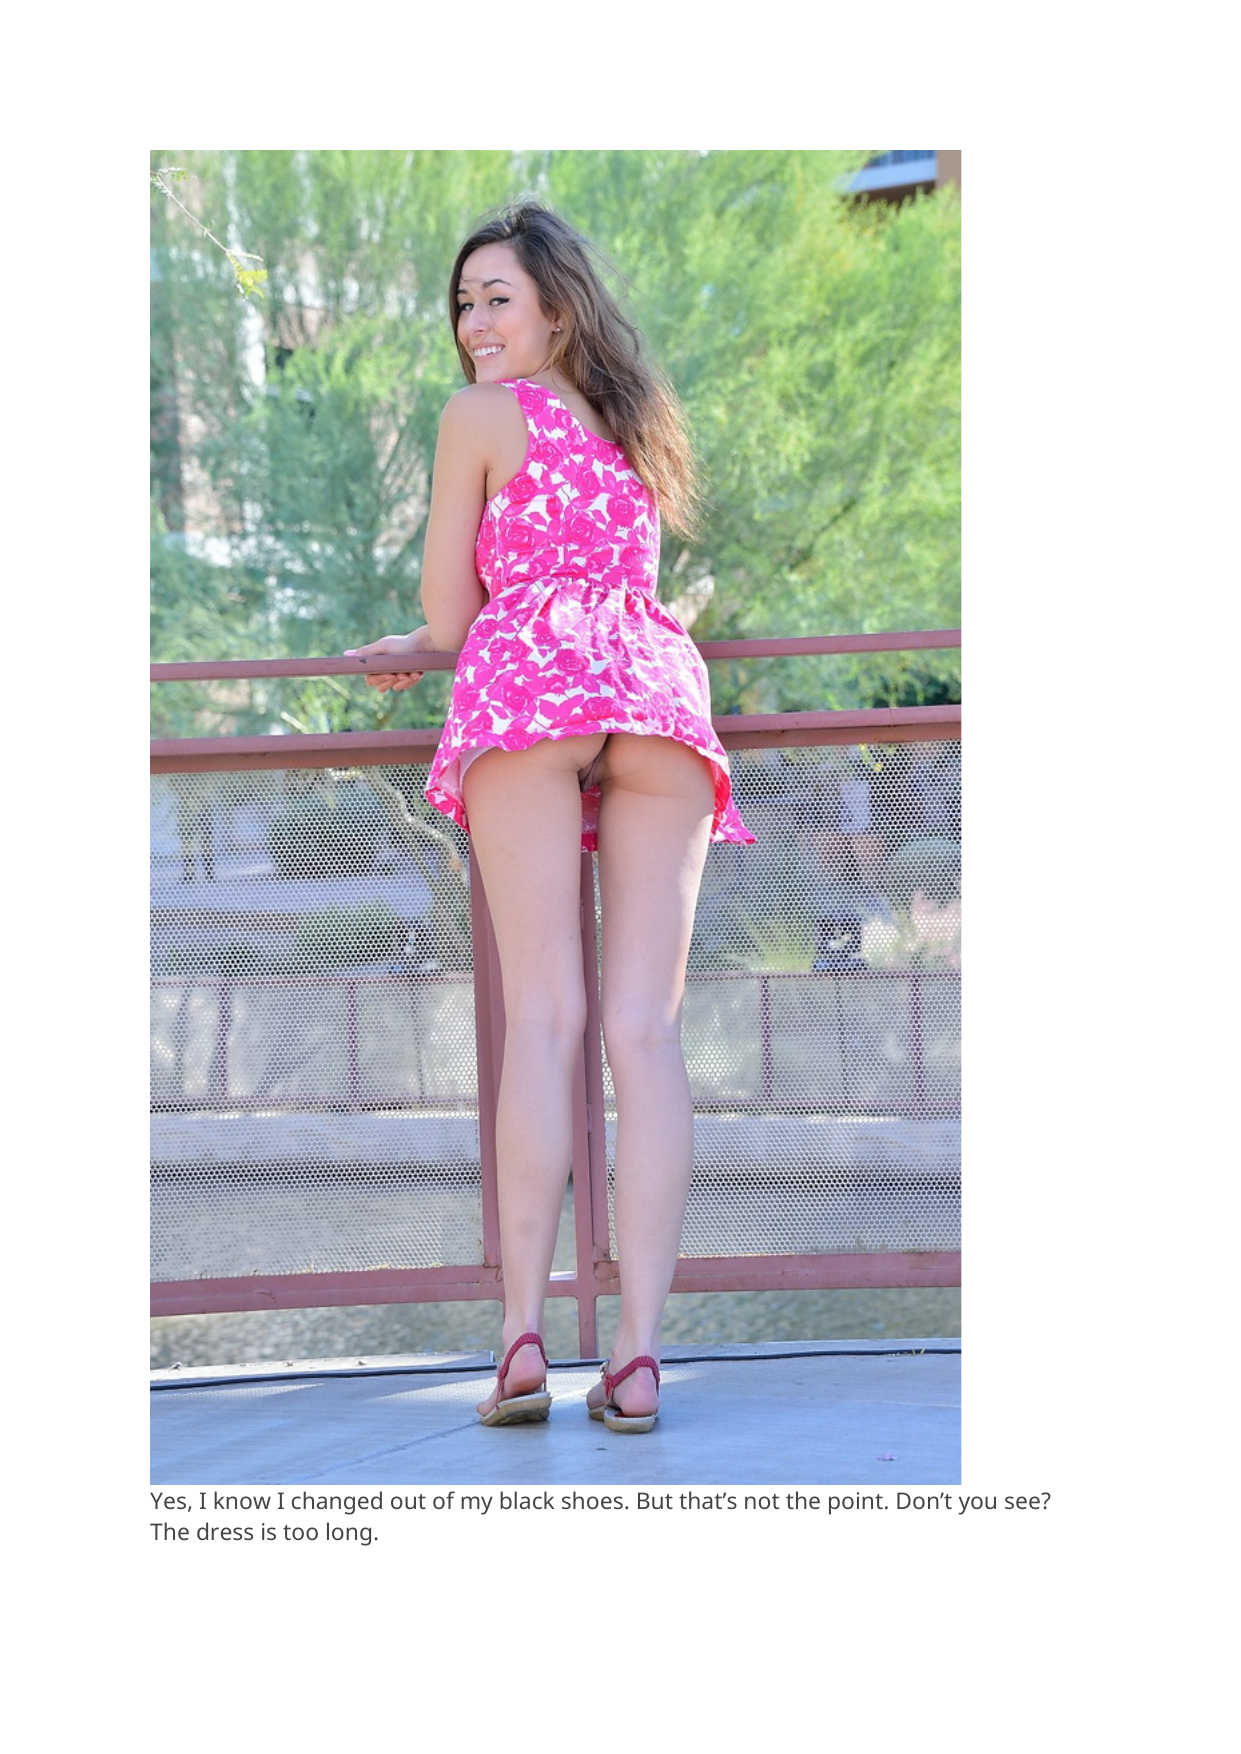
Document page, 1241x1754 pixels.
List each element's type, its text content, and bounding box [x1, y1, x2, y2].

picture [150, 150, 962, 1485]
text Yes, I know I changed out of my black shoes. But that’s not the point. Don’t you see? The dress is too long. [150, 1485, 1090, 1547]
